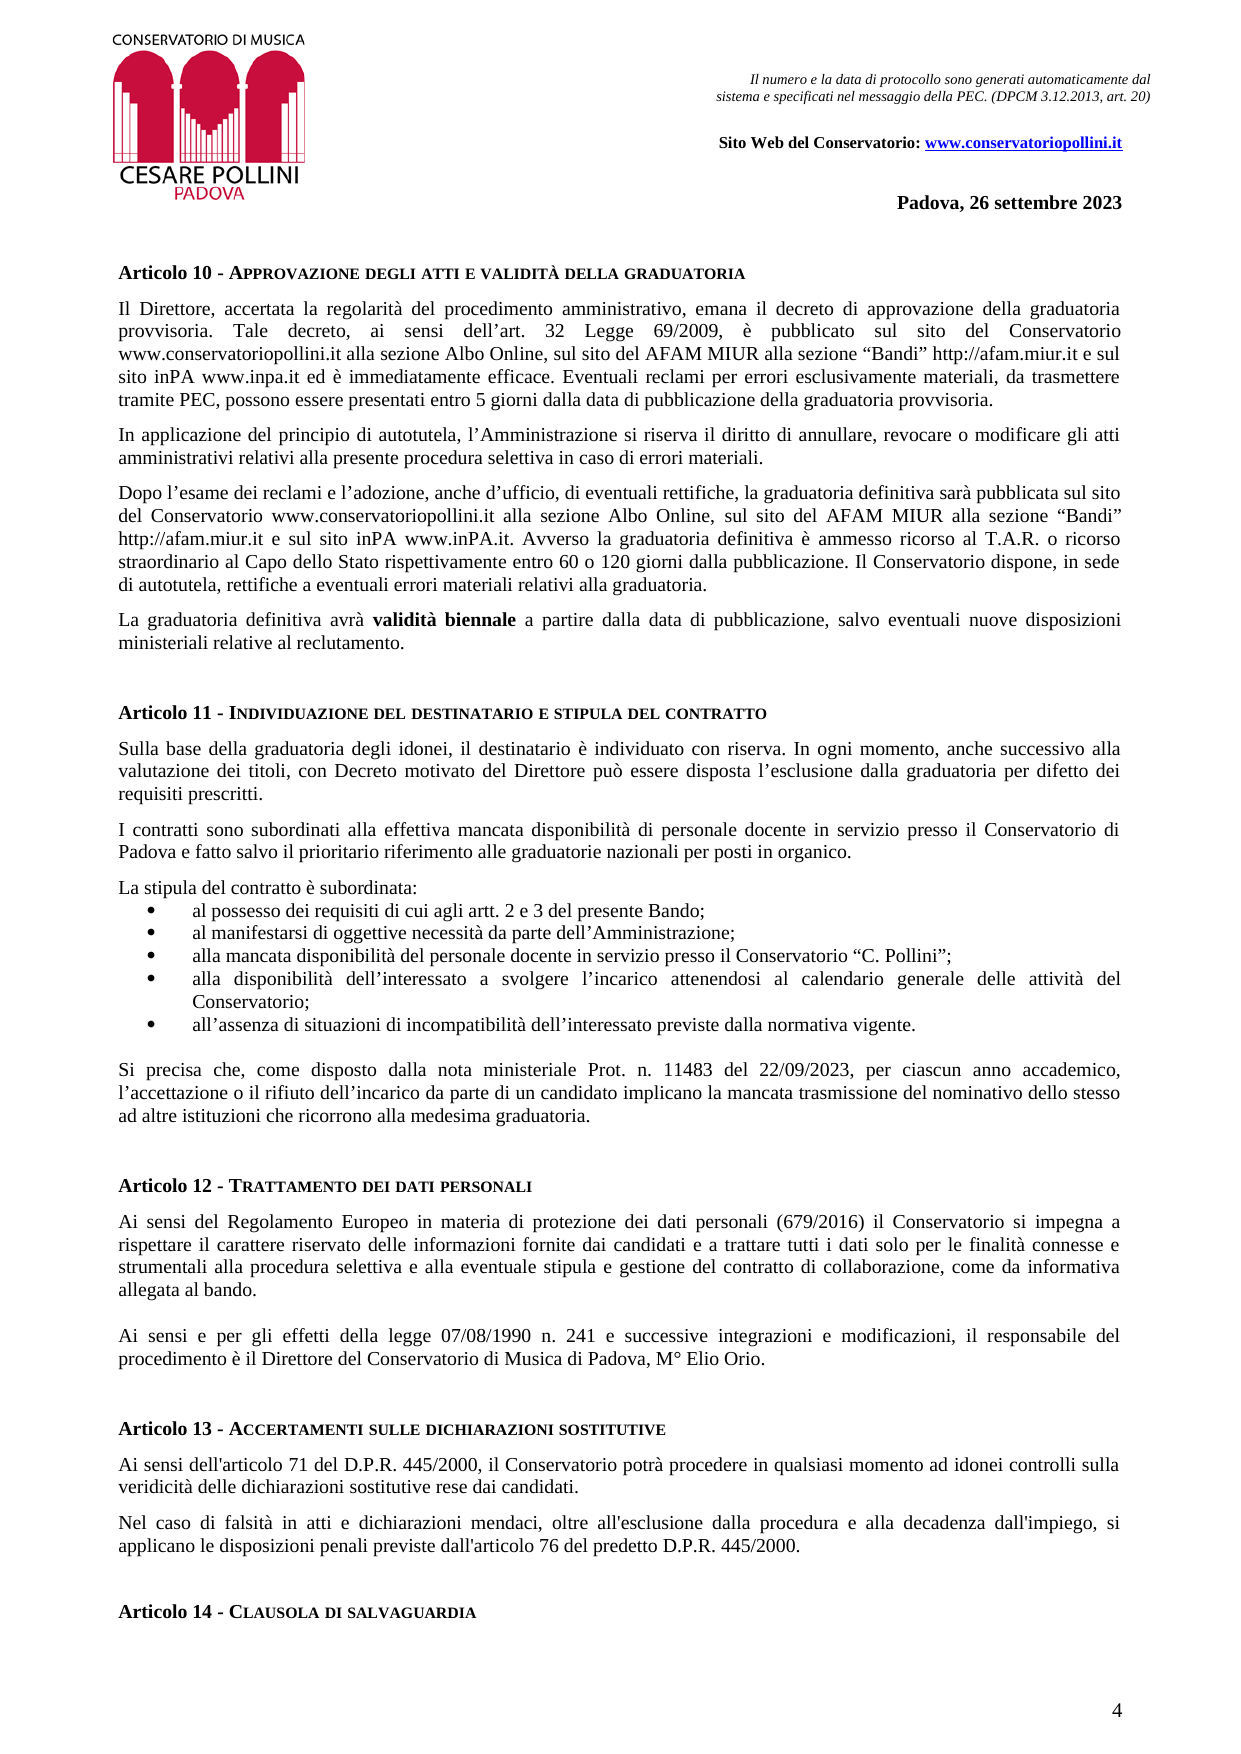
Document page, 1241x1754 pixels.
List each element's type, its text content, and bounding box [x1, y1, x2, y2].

text Ai sensi dell'articolo 71 del D.P.R. 445/2000, il Conservatorio potrà procedere in qualsiasi momento ad idonei controlli sulla veridicità delle dichiarazioni sostitutive rese dai candidati. [118, 1453, 1122, 1498]
text Articolo 13 - Accertamenti sulle dichiarazioni sostitutive [118, 1417, 1122, 1440]
text La stipula del contratto è subordinata: [118, 876, 1122, 898]
text Sulla base della graduatoria degli idonei, il destinatario è individuato con riserva. In ogni momento, anche successivo alla valutazione dei titoli, con Decreto motivato del Direttore può essere disposta l’esclusione dalla graduatoria per difetto dei requisiti prescritti. [118, 737, 1122, 805]
list alla disponibilità dell’interessato a svolgere l’incarico attenendosi al calendario generale delle attività del Conservatorio; [148, 967, 1122, 1013]
text Articolo 14 - Clausola di salvaguardia [118, 1601, 1122, 1623]
text Il Direttore, accertata la regolarità del procedimento amministrativo, emana il decreto di approvazione della graduatoria provvisoria. Tale decreto, ai sensi dell’art. 32 Legge 69/2009, è pubblicato sul sito del Conservatorio www.conservatoriopollini.it alla sezione Albo Online, sul sito del AFAM MIUR alla sezione “Bandi” http://afam.miur.it e sul sito inPA www.inpa.it ed è immediatamente efficace. Eventuali reclami per errori esclusivamente materiali, da trasmettere tramite PEC, possono essere presentati entro 5 giorni dalla data di pubblicazione della graduatoria provvisoria. [118, 297, 1122, 411]
list all’assenza di situazioni di incompatibilità dell’interessato previste dalla normativa vigente. [148, 1013, 1122, 1035]
text Ai sensi e per gli effetti della legge 07/08/1990 n. 241 e successive integrazioni e modificazioni, il responsabile del procedimento è il Direttore del Conservatorio di Musica di Padova, M° Elio Orio. [118, 1324, 1122, 1369]
text Dopo l’esame dei reclami e l’adozione, anche d’ufficio, di eventuali rettifiche, la graduatoria definitiva sarà pubblicata sul sito del Conservatorio www.conservatoriopollini.it alla sezione Albo Online, sul sito del AFAM MIUR alla sezione “Bandi” http://afam.miur.it e sul sito inPA www.inPA.it. Avverso la graduatoria definitiva è ammesso ricorso al T.A.R. o ricorso straordinario al Capo dello Stato rispettivamente entro 60 o 120 giorni dalla pubblicazione. Il Conservatorio dispone, in sede di autotutela, rettifiche a eventuali errori materiali relativi alla graduatoria. [118, 481, 1122, 595]
text Nel caso di falsità in atti e dichiarazioni mendaci, oltre all'esclusione dalla procedura e alla decadenza dall'impiego, si applicano le disposizioni penali previste dall'articolo 76 del predetto D.P.R. 445/2000. [118, 1511, 1122, 1556]
list alla mancata disponibilità del personale docente in servizio presso il Conservatorio “C. Pollini”; [148, 944, 1122, 967]
text Si precisa che, come disposto dalla nota ministeriale Prot. n. 11483 del 22/09/2023, per ciascun anno accademico, l’accettazione o il rifiuto dell’incarico da parte di un candidato implicano la mancata trasmissione del nominativo dello stesso ad altre istituzioni che ricorrono alla medesima graduatoria. [118, 1058, 1122, 1127]
picture [112, 32, 305, 204]
list al manifestarsi di oggettive necessità da parte dell’Amministrazione; [148, 921, 1122, 944]
text Articolo 12 - Trattamento dei dati personali [118, 1174, 1122, 1197]
text Ai sensi del Regolamento Europeo in materia di protezione dei dati personali (679/2016) il Conservatorio si impegna a rispettare il carattere riservato delle informazioni fornite dai candidati e a trattare tutti i dati solo per le finalità connesse e strumentali alla procedura selettiva e alla eventuale stipula e gestione del contratto di collaborazione, come da informativa allegata al bando. [118, 1210, 1122, 1301]
text I contratti sono subordinati alla effettiva mancata disponibilità di personale docente in servizio presso il Conservatorio di Padova e fatto salvo il prioritario riferimento alle graduatorie nazionali per posti in organico. [118, 818, 1122, 863]
text La graduatoria definitiva avrà validità biennale a partire dalla data di pubblicazione, salvo eventuali nuove disposizioni ministeriali relative al reclutamento. [118, 608, 1122, 653]
text In applicazione del principio di autotutela, l’Amministrazione si riserva il diritto di annullare, revocare o modificare gli atti amministrativi relativi alla presente procedura selettiva in caso di errori materiali. [118, 423, 1122, 469]
list al possesso dei requisiti di cui agli artt. 2 e 3 del presente Bando; [148, 898, 1122, 921]
text Articolo 10 - Approvazione degli atti e validità della graduatoria [118, 261, 1122, 284]
text Articolo 11 - Individuazione del destinatario e stipula del contratto [118, 701, 1122, 724]
